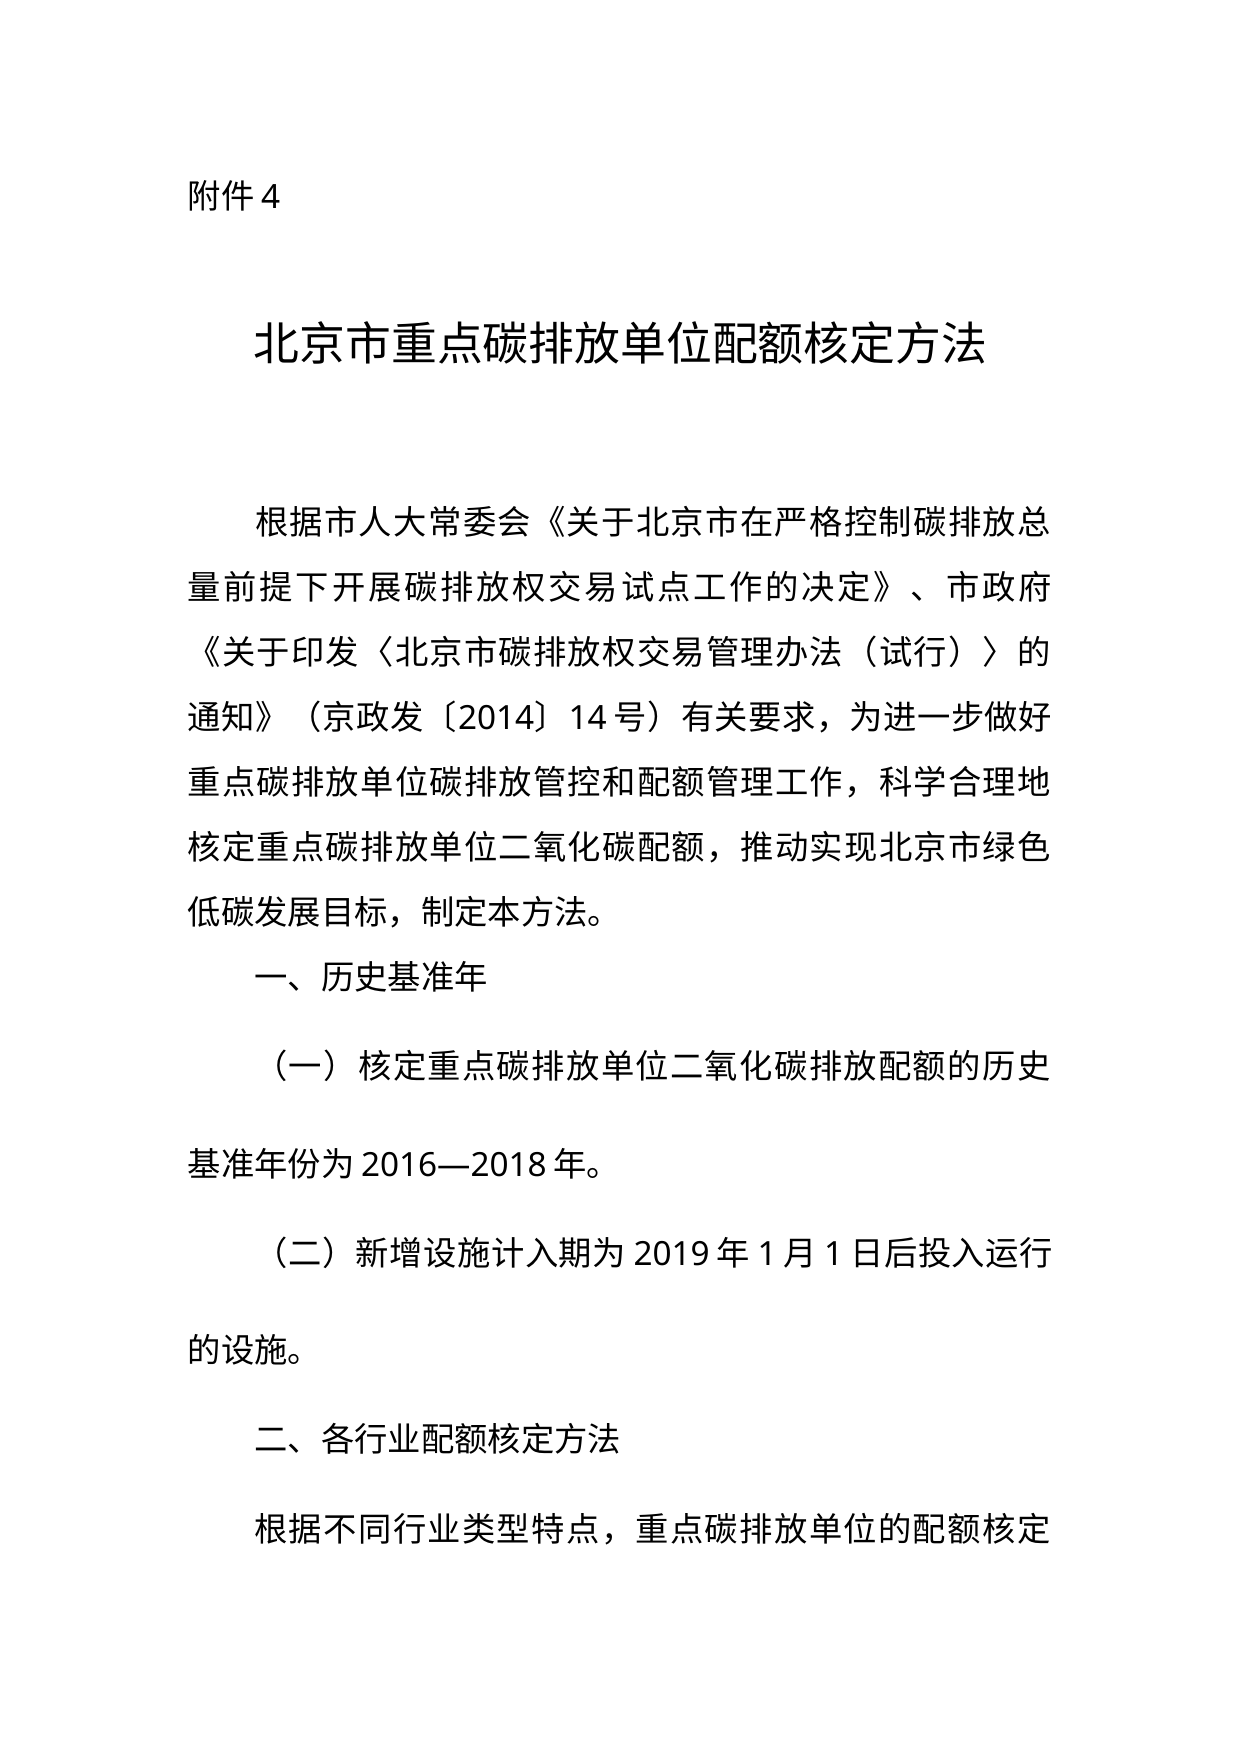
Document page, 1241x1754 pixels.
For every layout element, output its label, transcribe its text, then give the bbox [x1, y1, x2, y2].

text 二、各行业配额核定方法 [187, 1405, 1053, 1470]
text 根据市人大常委会《关于北京市在严格控制碳排放总量前提下开展碳排放权交易试点工作的决定》、市政府《关于印发〈北京市碳排放权交易管理办法（试行）〉的通知》（京政发〔2014〕14号）有关要求，为进一步做好重点碳排放单位碳排放管控和配额管理工作，科学合理地核定重点碳排放单位二氧化碳配额，推动实现北京市绿色低碳发展目标，制定本方法。 [187, 488, 1053, 943]
text 北京市重点碳排放单位配额核定方法 [187, 292, 1053, 389]
text （二）新增设施计入期为2019年1月1日后投入运行的设施。 [187, 1218, 1053, 1381]
text 一、历史基准年 [187, 943, 1053, 1008]
text 附件4 [187, 162, 1053, 227]
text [187, 1494, 1053, 1559]
text （一）核定重点碳排放单位二氧化碳排放配额的历史基准年份为2016—2018年。 [187, 1032, 1053, 1194]
